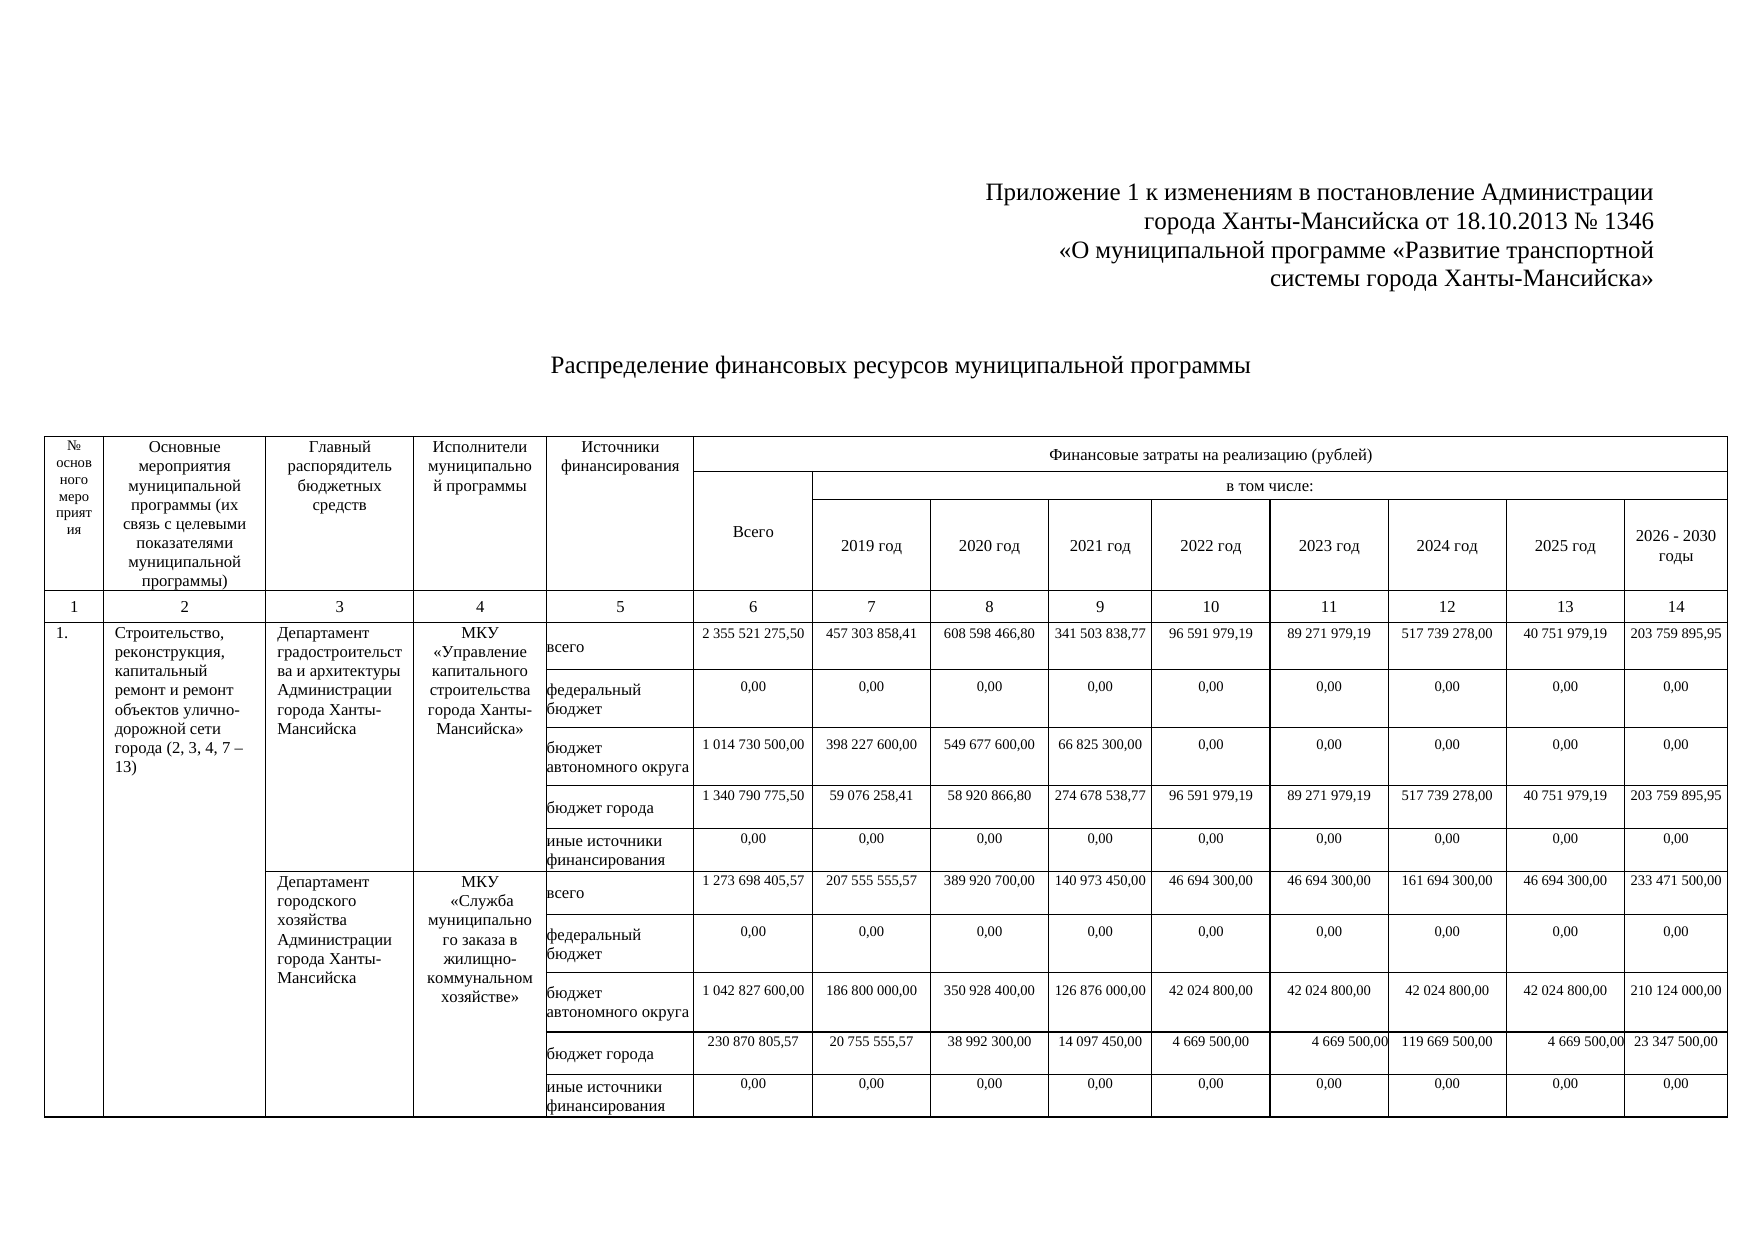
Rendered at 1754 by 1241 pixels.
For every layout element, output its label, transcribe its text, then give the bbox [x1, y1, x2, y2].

table_cell 11 [1271, 591, 1388, 622]
table_cell 2 [104, 591, 265, 622]
table_cell федеральный бюджет [547, 915, 693, 972]
table_cell 0,00 [1049, 670, 1151, 727]
table_cell 0,00 [1389, 1075, 1506, 1116]
table_cell 2024 год [1389, 500, 1506, 590]
table_cell 4 [414, 591, 546, 622]
table_cell 46 694 300,00 [1152, 872, 1269, 914]
table_cell 549 677 600,00 [931, 728, 1048, 785]
table_cell 46 694 300,00 [1507, 872, 1624, 914]
table_header № основного мероприятия [45, 437, 103, 590]
table_cell 233 471 500,00 [1625, 872, 1727, 914]
table_cell 140 973 450,00 [1049, 872, 1151, 914]
table_cell 0,00 [931, 829, 1048, 871]
table_cell 9 [1049, 591, 1151, 622]
table_cell 59 076 258,41 [813, 786, 930, 828]
table_cell 0,00 [1049, 1075, 1151, 1116]
table_cell 96 591 979,19 [1152, 623, 1269, 669]
table_cell 0,00 [931, 670, 1048, 727]
table_cell МКУ «Управление капитального строительства города Ханты-Мансийска» [414, 623, 546, 871]
text Распределение финансовых ресурсов муниципальной программы [118, 350, 1683, 378]
table_cell 0,00 [1152, 670, 1269, 727]
table_cell 38 992 300,00 [931, 1033, 1048, 1074]
table_cell 46 694 300,00 [1271, 872, 1388, 914]
table_cell 389 920 700,00 [931, 872, 1048, 914]
table_cell 10 [1152, 591, 1269, 622]
table_cell 14 097 450,00 [1049, 1033, 1151, 1074]
table_cell 42 024 800,00 [1389, 973, 1506, 1031]
table_cell 0,00 [813, 829, 930, 871]
table_cell бюджет города [547, 1033, 693, 1074]
table_header Исполнители муниципальной программы [414, 437, 546, 590]
table_cell Всего [694, 472, 812, 590]
table_cell 0,00 [1507, 915, 1624, 972]
table_cell всего [547, 623, 693, 669]
table_cell 89 271 979,19 [1271, 623, 1388, 669]
table_cell Строительство, реконструкция, капитальный ремонт и ремонт объектов улично-дорожной сети города (2, 3, 4, 7 – 13) [104, 623, 265, 1116]
table_cell 0,00 [1271, 829, 1388, 871]
table_cell бюджет города [547, 786, 693, 828]
table_cell 23 347 500,00 [1625, 1033, 1727, 1074]
table_header Источники финансирования [547, 437, 693, 590]
table_cell 12 [1389, 591, 1506, 622]
table_cell 4 669 500,00 [1507, 1033, 1624, 1074]
table_cell 8 [931, 591, 1048, 622]
text «О муниципальной программе «Развитие транспортной [118, 235, 1654, 263]
table_cell 398 227 600,00 [813, 728, 930, 785]
table_cell 1 [45, 591, 103, 622]
table_cell 0,00 [694, 915, 812, 972]
table_cell 1 014 730 500,00 [694, 728, 812, 785]
table_cell бюджет автономного округа [547, 728, 693, 785]
table_cell 0,00 [1625, 1075, 1727, 1116]
table_cell 0,00 [931, 1075, 1048, 1116]
table_cell 4 669 500,00 [1271, 1033, 1388, 1074]
table_cell 186 800 000,00 [813, 973, 930, 1031]
table_cell 0,00 [694, 829, 812, 871]
table_cell 0,00 [1271, 670, 1388, 727]
table_cell 2 355 521 275,50 [694, 623, 812, 669]
table_header Основные мероприятия муниципальной программы (их связь с целевыми показателями муниципальной программы) [104, 437, 265, 590]
table_cell 1 042 827 600,00 [694, 973, 812, 1031]
table_cell 1 340 790 775,50 [694, 786, 812, 828]
table_cell 0,00 [1271, 1075, 1388, 1116]
table_cell 13 [1507, 591, 1624, 622]
table_cell 5 [547, 591, 693, 622]
table_cell 3 [266, 591, 413, 622]
table_cell 40 751 979,19 [1507, 786, 1624, 828]
table_cell 0,00 [1389, 670, 1506, 727]
table_cell МКУ «Служба муниципального заказа в жилищно-коммунальном хозяйстве» [414, 872, 546, 1116]
table_cell в том числе: [813, 472, 1727, 499]
table_cell 341 503 838,77 [1049, 623, 1151, 669]
table_cell 7 [813, 591, 930, 622]
table_cell Департамент градостроительства и архитектуры Администрации города Ханты-Мансийска [266, 623, 413, 871]
table_cell 0,00 [813, 915, 930, 972]
table_cell иные источники финансирования [547, 1075, 693, 1116]
table_cell 2022 год [1152, 500, 1269, 590]
table_cell 0,00 [1507, 670, 1624, 727]
table_cell 42 024 800,00 [1152, 973, 1269, 1031]
table_cell 203 759 895,95 [1625, 623, 1727, 669]
table_cell 0,00 [813, 1075, 930, 1116]
table_cell 457 303 858,41 [813, 623, 930, 669]
table_cell 230 870 805,57 [694, 1033, 812, 1074]
text Приложение 1 к изменениям в постановление Администрации [118, 177, 1654, 206]
table_cell 274 678 538,77 [1049, 786, 1151, 828]
table_cell 89 271 979,19 [1271, 786, 1388, 828]
table_cell 0,00 [1152, 728, 1269, 785]
table_cell 96 591 979,19 [1152, 786, 1269, 828]
table_cell 2019 год [813, 500, 930, 590]
table_cell Департамент городского хозяйства Администрации города Ханты-Мансийска [266, 872, 413, 1116]
table_cell 0,00 [694, 670, 812, 727]
table_cell 42 024 800,00 [1507, 973, 1624, 1031]
table_cell 0,00 [1152, 829, 1269, 871]
table_cell 2025 год [1507, 500, 1624, 590]
table_cell 0,00 [1625, 670, 1727, 727]
table_cell 14 [1625, 591, 1727, 622]
table_cell 0,00 [813, 670, 930, 727]
table_cell 210 124 000,00 [1625, 973, 1727, 1031]
table_cell 58 920 866,80 [931, 786, 1048, 828]
table_cell 2023 год [1271, 500, 1388, 590]
table_cell 20 755 555,57 [813, 1033, 930, 1074]
table_cell 0,00 [1389, 915, 1506, 972]
table_cell иные источники финансирования [547, 829, 693, 871]
table_cell 119 669 500,00 [1389, 1033, 1506, 1074]
table_header Главный распорядитель бюджетных средств [266, 437, 413, 590]
table_cell 40 751 979,19 [1507, 623, 1624, 669]
text системы города Ханты-Мансийска» [118, 263, 1654, 292]
table_cell 1 273 698 405,57 [694, 872, 812, 914]
table_cell 0,00 [1507, 1075, 1624, 1116]
table_cell 6 [694, 591, 812, 622]
table_cell 66 825 300,00 [1049, 728, 1151, 785]
table_cell 0,00 [1507, 728, 1624, 785]
table_cell 0,00 [1389, 829, 1506, 871]
table_cell 0,00 [1049, 829, 1151, 871]
table_cell 0,00 [1271, 728, 1388, 785]
text города Ханты-Мансийска от 18.10.2013 № 1346 [118, 206, 1654, 235]
table_cell 42 024 800,00 [1271, 973, 1388, 1031]
table_cell 207 555 555,57 [813, 872, 930, 914]
table_cell 2020 год [931, 500, 1048, 590]
table_cell 203 759 895,95 [1625, 786, 1727, 828]
table_cell 608 598 466,80 [931, 623, 1048, 669]
table_cell 517 739 278,00 [1389, 786, 1506, 828]
table_cell 4 669 500,00 [1152, 1033, 1269, 1074]
table_cell 0,00 [694, 1075, 812, 1116]
table_cell 0,00 [1625, 829, 1727, 871]
table_cell 0,00 [1152, 915, 1269, 972]
table_cell 126 876 000,00 [1049, 973, 1151, 1031]
table_cell федеральный бюджет [547, 670, 693, 727]
table_cell 2026 - 2030 годы [1625, 500, 1727, 590]
table_cell 2021 год [1049, 500, 1151, 590]
table_cell 0,00 [1049, 915, 1151, 972]
table_cell 1. [45, 623, 103, 1116]
table_cell 0,00 [931, 915, 1048, 972]
table_cell 350 928 400,00 [931, 973, 1048, 1031]
table_header Финансовые затраты на реализацию (рублей) [694, 437, 1727, 471]
table_cell 0,00 [1271, 915, 1388, 972]
table_cell 0,00 [1625, 915, 1727, 972]
table_cell 0,00 [1152, 1075, 1269, 1116]
table_cell 0,00 [1389, 728, 1506, 785]
table_cell бюджет автономного округа [547, 973, 693, 1031]
table_cell 0,00 [1625, 728, 1727, 785]
table_cell 0,00 [1507, 829, 1624, 871]
table_cell 161 694 300,00 [1389, 872, 1506, 914]
table_cell всего [547, 872, 693, 914]
table_cell 517 739 278,00 [1389, 623, 1506, 669]
